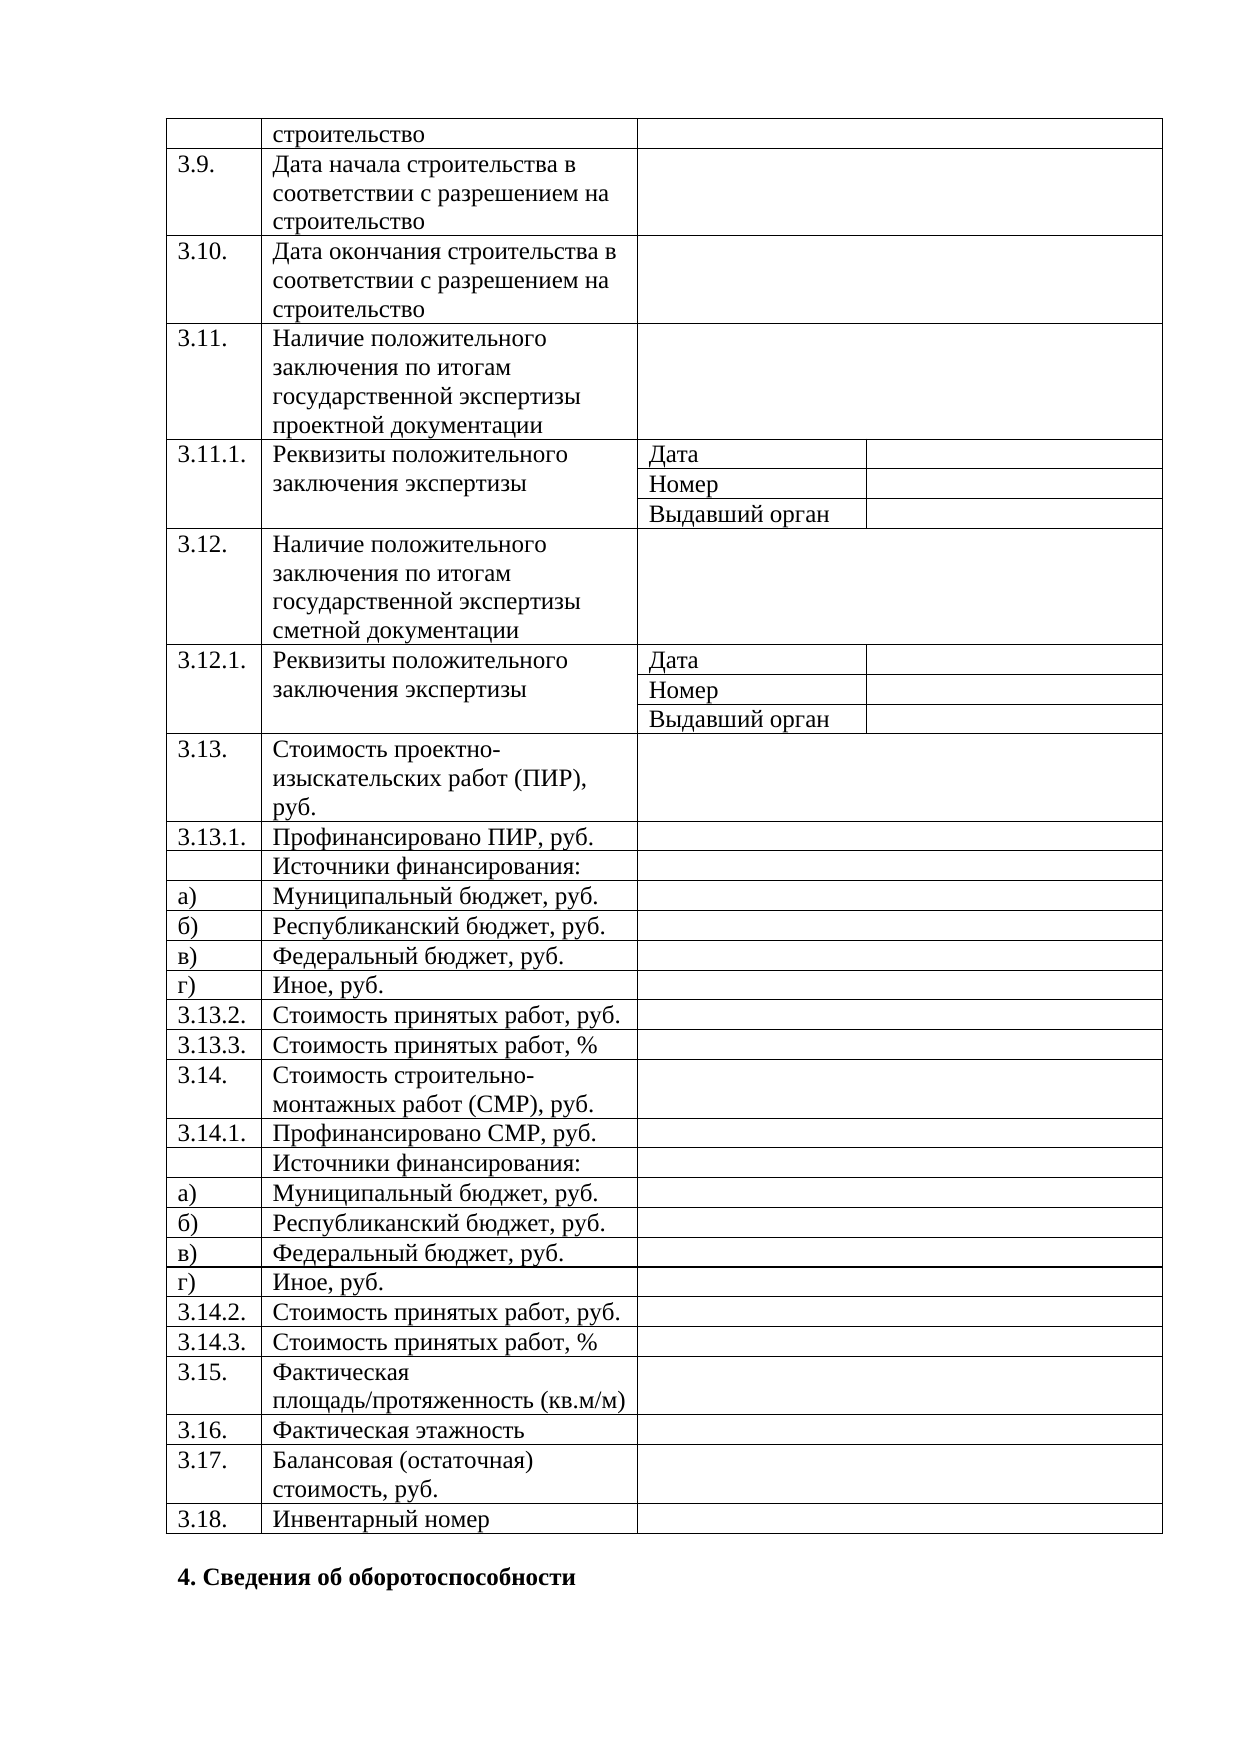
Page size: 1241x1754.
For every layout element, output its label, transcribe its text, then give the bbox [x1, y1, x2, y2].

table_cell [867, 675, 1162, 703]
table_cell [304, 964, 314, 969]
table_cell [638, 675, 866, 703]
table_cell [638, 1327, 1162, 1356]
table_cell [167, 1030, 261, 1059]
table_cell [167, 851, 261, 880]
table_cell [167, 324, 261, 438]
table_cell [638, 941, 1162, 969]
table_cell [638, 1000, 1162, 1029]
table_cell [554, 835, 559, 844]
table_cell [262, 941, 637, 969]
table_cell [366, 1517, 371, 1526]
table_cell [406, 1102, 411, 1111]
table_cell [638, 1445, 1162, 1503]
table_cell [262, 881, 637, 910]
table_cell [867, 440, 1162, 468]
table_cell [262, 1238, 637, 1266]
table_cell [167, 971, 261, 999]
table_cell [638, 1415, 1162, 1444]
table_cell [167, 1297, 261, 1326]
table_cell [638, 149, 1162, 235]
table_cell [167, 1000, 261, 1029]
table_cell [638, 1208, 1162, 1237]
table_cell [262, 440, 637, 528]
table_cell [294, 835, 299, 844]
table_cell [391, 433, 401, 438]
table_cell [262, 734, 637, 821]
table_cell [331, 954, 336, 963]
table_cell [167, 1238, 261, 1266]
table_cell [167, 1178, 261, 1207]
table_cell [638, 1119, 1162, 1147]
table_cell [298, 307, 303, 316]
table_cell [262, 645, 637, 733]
text 4. Сведения об оборотоспособности [177, 1562, 1152, 1591]
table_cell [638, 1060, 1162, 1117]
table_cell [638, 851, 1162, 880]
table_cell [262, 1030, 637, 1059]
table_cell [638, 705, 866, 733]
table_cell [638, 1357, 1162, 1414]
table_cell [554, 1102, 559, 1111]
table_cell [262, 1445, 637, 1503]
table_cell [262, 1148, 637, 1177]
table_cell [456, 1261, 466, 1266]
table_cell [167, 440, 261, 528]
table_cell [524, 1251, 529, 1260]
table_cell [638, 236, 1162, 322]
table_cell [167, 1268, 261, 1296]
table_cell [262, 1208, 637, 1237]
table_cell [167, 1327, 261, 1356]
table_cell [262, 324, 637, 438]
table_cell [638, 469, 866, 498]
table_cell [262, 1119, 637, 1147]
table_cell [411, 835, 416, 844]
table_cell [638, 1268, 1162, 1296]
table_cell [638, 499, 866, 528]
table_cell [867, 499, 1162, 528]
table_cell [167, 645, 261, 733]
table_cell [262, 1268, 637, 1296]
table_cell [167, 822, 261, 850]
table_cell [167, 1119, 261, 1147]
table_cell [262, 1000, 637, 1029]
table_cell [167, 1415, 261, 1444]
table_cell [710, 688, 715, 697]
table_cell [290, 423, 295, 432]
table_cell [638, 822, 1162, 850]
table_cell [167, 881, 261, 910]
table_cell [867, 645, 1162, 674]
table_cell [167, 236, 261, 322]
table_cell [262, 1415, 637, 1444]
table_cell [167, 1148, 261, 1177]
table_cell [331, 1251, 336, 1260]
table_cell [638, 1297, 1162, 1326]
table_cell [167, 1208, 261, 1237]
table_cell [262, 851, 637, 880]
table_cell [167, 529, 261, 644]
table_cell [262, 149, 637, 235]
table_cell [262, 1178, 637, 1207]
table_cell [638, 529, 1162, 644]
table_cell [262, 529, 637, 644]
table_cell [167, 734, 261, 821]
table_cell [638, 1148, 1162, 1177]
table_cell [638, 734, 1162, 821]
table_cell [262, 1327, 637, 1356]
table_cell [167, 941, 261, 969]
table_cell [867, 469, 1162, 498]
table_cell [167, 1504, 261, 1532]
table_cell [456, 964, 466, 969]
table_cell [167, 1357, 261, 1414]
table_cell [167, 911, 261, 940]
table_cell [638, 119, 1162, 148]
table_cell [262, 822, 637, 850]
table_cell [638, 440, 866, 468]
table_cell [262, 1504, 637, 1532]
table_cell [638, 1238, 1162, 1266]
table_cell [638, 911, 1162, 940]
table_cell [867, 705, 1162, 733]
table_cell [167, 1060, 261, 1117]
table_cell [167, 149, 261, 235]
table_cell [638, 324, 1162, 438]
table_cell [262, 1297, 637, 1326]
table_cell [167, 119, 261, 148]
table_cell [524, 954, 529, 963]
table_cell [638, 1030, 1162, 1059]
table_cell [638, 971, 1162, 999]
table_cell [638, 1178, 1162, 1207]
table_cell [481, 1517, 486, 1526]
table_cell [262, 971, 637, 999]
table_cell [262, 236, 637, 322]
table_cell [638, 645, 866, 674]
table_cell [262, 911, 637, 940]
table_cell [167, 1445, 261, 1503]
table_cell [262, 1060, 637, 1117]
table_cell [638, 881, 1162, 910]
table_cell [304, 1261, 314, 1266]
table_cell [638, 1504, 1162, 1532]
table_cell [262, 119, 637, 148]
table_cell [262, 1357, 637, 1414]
